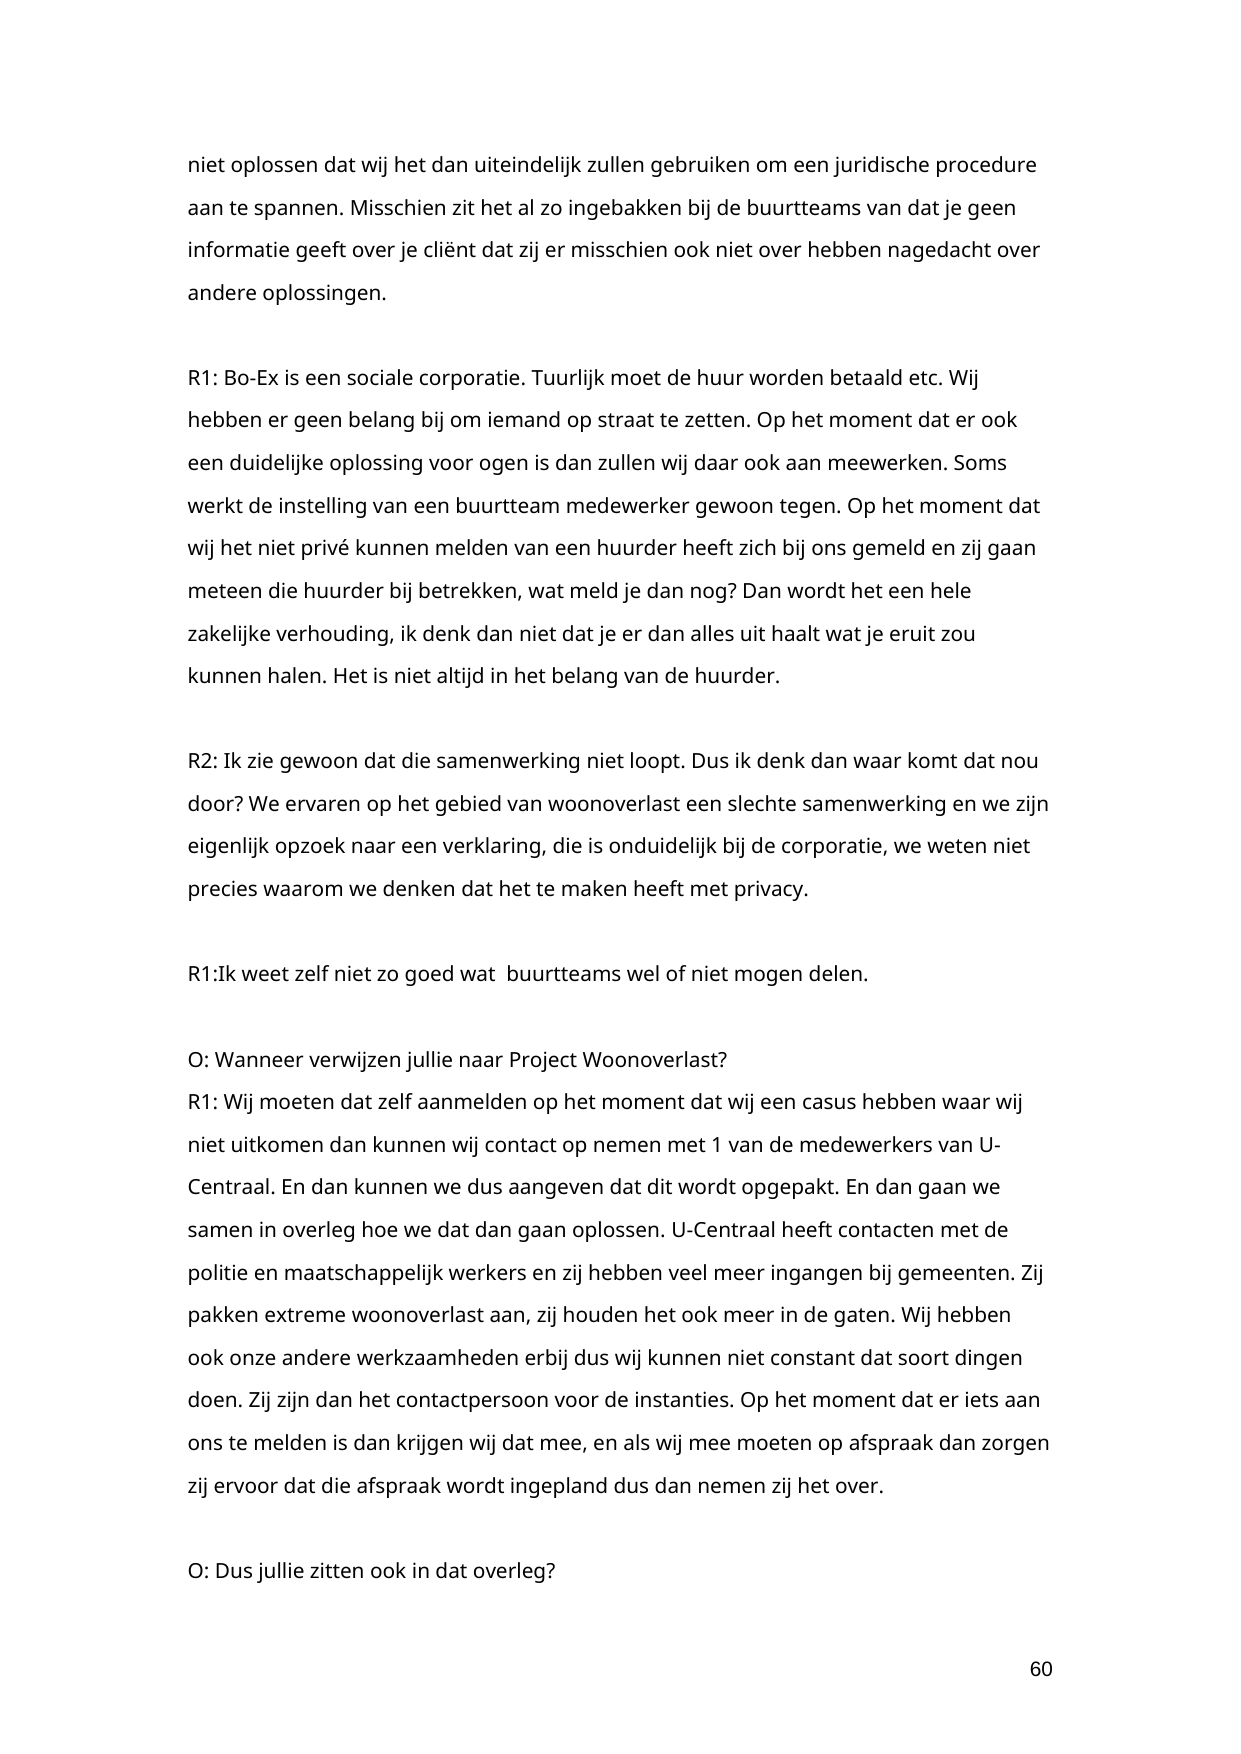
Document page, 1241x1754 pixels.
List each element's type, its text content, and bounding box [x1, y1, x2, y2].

text R2: Ik zie gewoon dat die samenwerking niet loopt. Dus ik denk dan waar komt dat nou door? We ervaren op het gebied van woonoverlast een slechte samenwerking en we zijn eigenlijk opzoek naar een verklaring, die is onduidelijk bij de corporatie, we weten niet precies waarom we denken dat het te maken heeft met privacy. [187, 746, 1053, 903]
text O: Dus jullie zitten ook in dat overleg? [187, 1556, 1053, 1584]
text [187, 150, 1053, 306]
text R1: Wij moeten dat zelf aanmelden op het moment dat wij een casus hebben waar wij niet uitkomen dan kunnen wij contact op nemen met 1 van de medewerkers van U-Centraal. En dan kunnen we dus aangeven dat dit wordt opgepakt. En dan gaan we samen in overleg hoe we dat dan gaan oplossen. U-Centraal heeft contacten met de politie en maatschappelijk werkers en zij hebben veel meer ingangen bij gemeenten. Zij pakken extreme woonoverlast aan, zij houden het ook meer in de gaten. Wij hebben ook onze andere werkzaamheden erbij dus wij kunnen niet constant dat soort dingen doen. Zij zijn dan het contactpersoon voor de instanties. Op het moment dat er iets aan ons te melden is dan krijgen wij dat mee, en als wij mee moeten op afspraak dan zorgen zij ervoor dat die afspraak wordt ingepland dus dan nemen zij het over. [187, 1087, 1053, 1499]
text O: Wanneer verwijzen jullie naar Project Woonoverlast? [187, 1045, 1053, 1073]
text R1: Bo-Ex is een sociale corporatie. Tuurlijk moet de huur worden betaald etc. Wij hebben er geen belang bij om iemand op straat te zetten. Op het moment dat er ook een duidelijke oplossing voor ogen is dan zullen wij daar ook aan meewerken. Soms werkt de instelling van een buurtteam medewerker gewoon tegen. Op het moment dat wij het niet privé kunnen melden van een huurder heeft zich bij ons gemeld en zij gaan meteen die huurder bij betrekken, wat meld je dan nog? Dan wordt het een hele zakelijke verhouding, ik denk dan niet dat je er dan alles uit haalt wat je eruit zou kunnen halen. Het is niet altijd in het belang van de huurder. [187, 363, 1053, 690]
text R1:Ik weet zelf niet zo goed wat buurtteams wel of niet mogen delen. [187, 959, 1053, 988]
